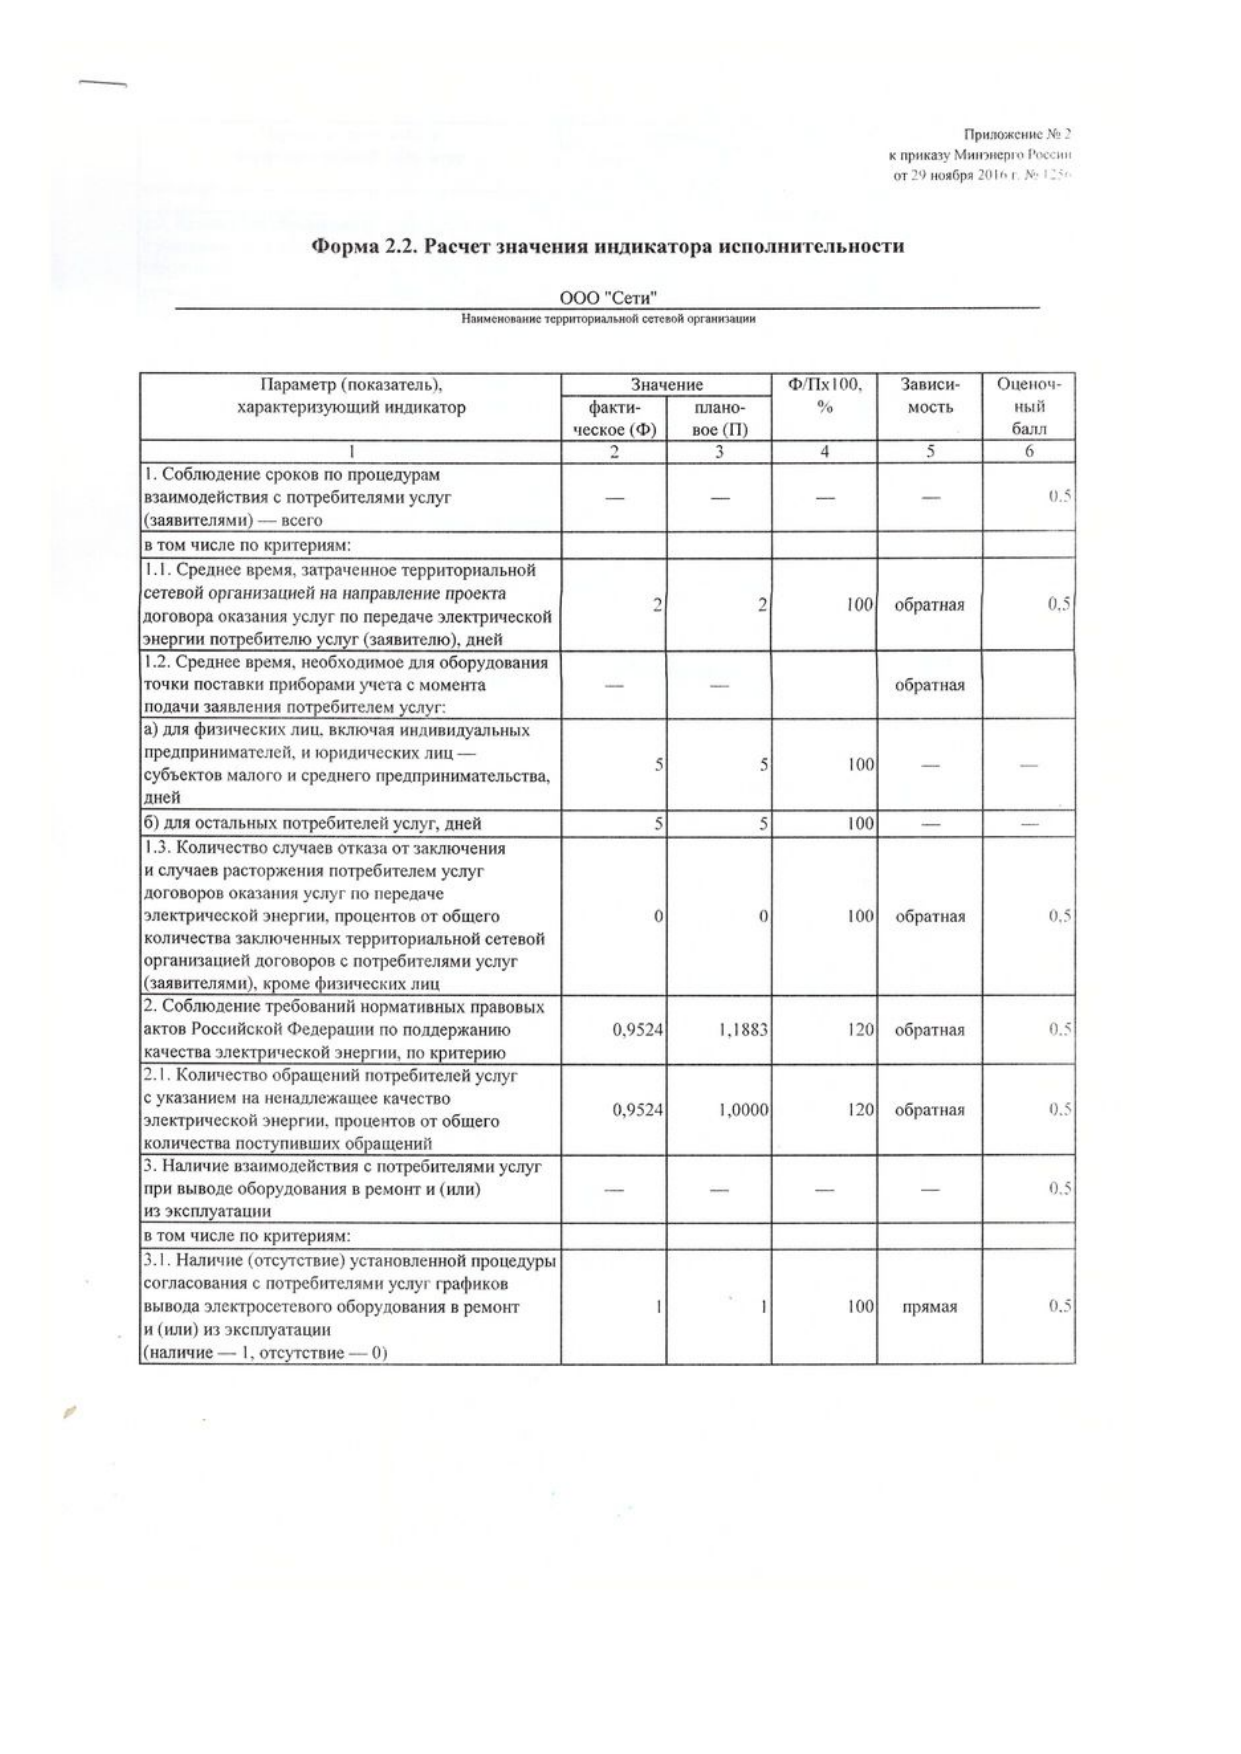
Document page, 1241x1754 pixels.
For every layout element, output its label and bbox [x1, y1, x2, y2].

picture [41, 41, 1136, 1590]
